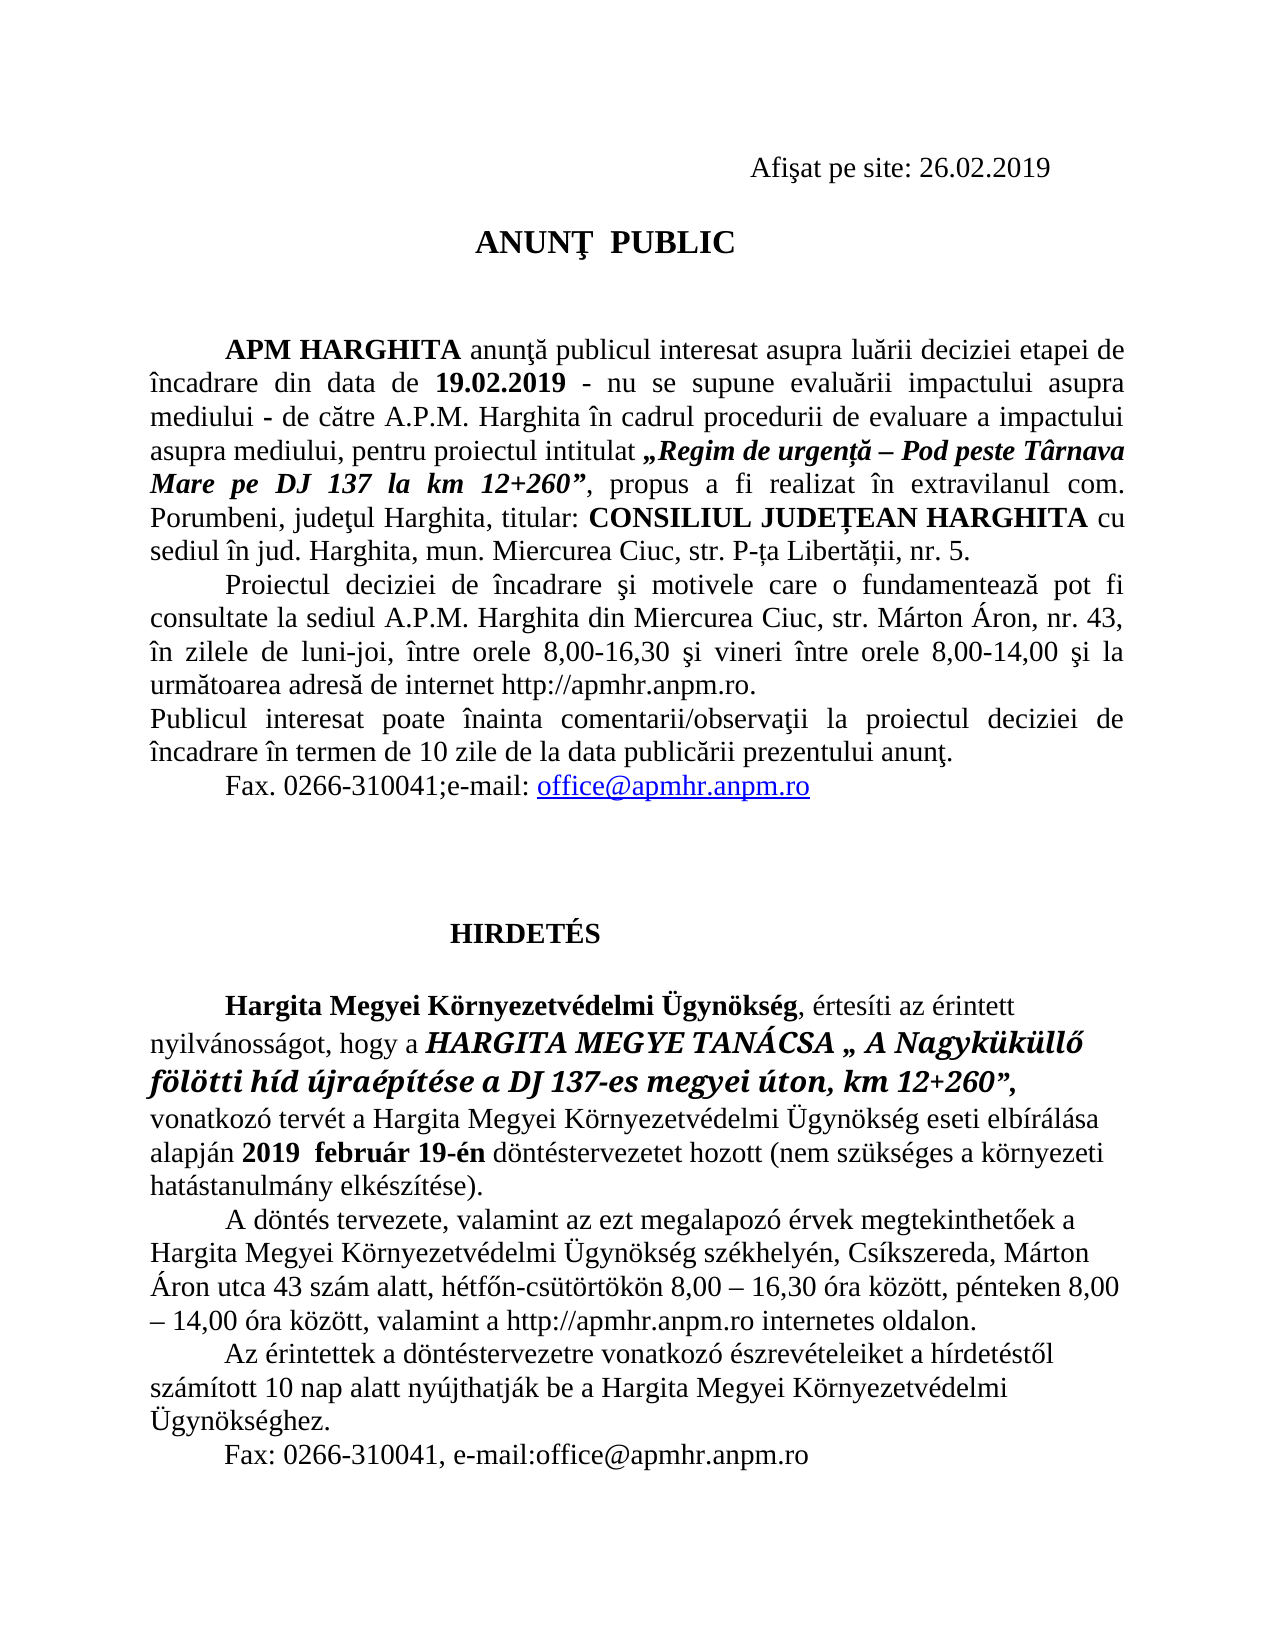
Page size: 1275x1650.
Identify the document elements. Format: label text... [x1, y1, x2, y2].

text HIRDETÉS [239, 917, 1125, 950]
text Fax. 0266-310041;e-mail: office@apmhr.anpm.ro [150, 768, 1125, 802]
text A döntés tervezete, valamint az ezt megalapozó érvek megtekinthetőek a Hargita Megyei Környezetvédelmi Ügynökség székhelyén, Csíkszereda, Márton Áron utca 43 szám alatt, hétfőn-csütörtökön 8,00 – 16,30 óra között, pénteken 8,00 – 14,00 óra között, valamint a http://apmhr.anpm.ro internetes oldalon. [150, 1202, 1125, 1336]
text APM HARGHITA anunţă publicul interesat asupra luării deciziei etapei de încadrare din data de 19.02.2019 - nu se supune evaluării impactului asupra mediului - de către A.P.M. Harghita în cadrul procedurii de evaluare a impactului asupra mediului, pentru proiectul intitulat „Regim de urgență – Pod peste Târnava Mare pe DJ 137 la km 12+260”, propus a fi realizat în extravilanul com. Porumbeni, judeţul Harghita, titular: CONSILIUL JUDEȚEAN HARGHITA cu sediul în jud. Harghita, mun. Miercurea Ciuc, str. P-ța Libertății, nr. 5. [150, 332, 1125, 567]
title Afişat pe site: 26.02.2019 [150, 150, 1125, 183]
text Fax: 0266-310041, e-mail:office@apmhr.anpm.ro [150, 1437, 1125, 1470]
title ANUNŢ PUBLIC [150, 222, 1125, 260]
text Hargita Megyei Környezetvédelmi Ügynökség, értesíti az érintett nyilvánosságot, hogy a HARGITA MEGYE TANÁCSA „ A Nagyküküllő fölötti híd újraépítése a DJ 137-es megyei úton, km 12+260”, vonatkozó tervét a Hargita Megyei Környezetvédelmi Ügynökség eseti elbírálása alapján 2019 február 19-én döntéstervezetet hozott (nem szükséges a környezeti hatástanulmány elkészítése). [150, 988, 1125, 1202]
text Publicul interesat poate înainta comentarii/observaţii la proiectul deciziei de încadrare în termen de 10 zile de la data publicării prezentului anunţ. [150, 701, 1125, 768]
text Proiectul deciziei de încadrare şi motivele care o fundamentează pot fi consultate la sediul A.P.M. Harghita din Miercurea Ciuc, str. Márton Áron, nr. 43, în zilele de luni-joi, între orele 8,00-16,30 şi vineri între orele 8,00-14,00 şi la următoarea adresă de internet http://apmhr.anpm.ro. [150, 567, 1125, 701]
text Az érintettek a döntéstervezetre vonatkozó észrevételeiket a hírdetéstől számított 10 nap alatt nyújthatják be a Hargita Megyei Környezetvédelmi Ügynökséghez. [150, 1336, 1125, 1437]
